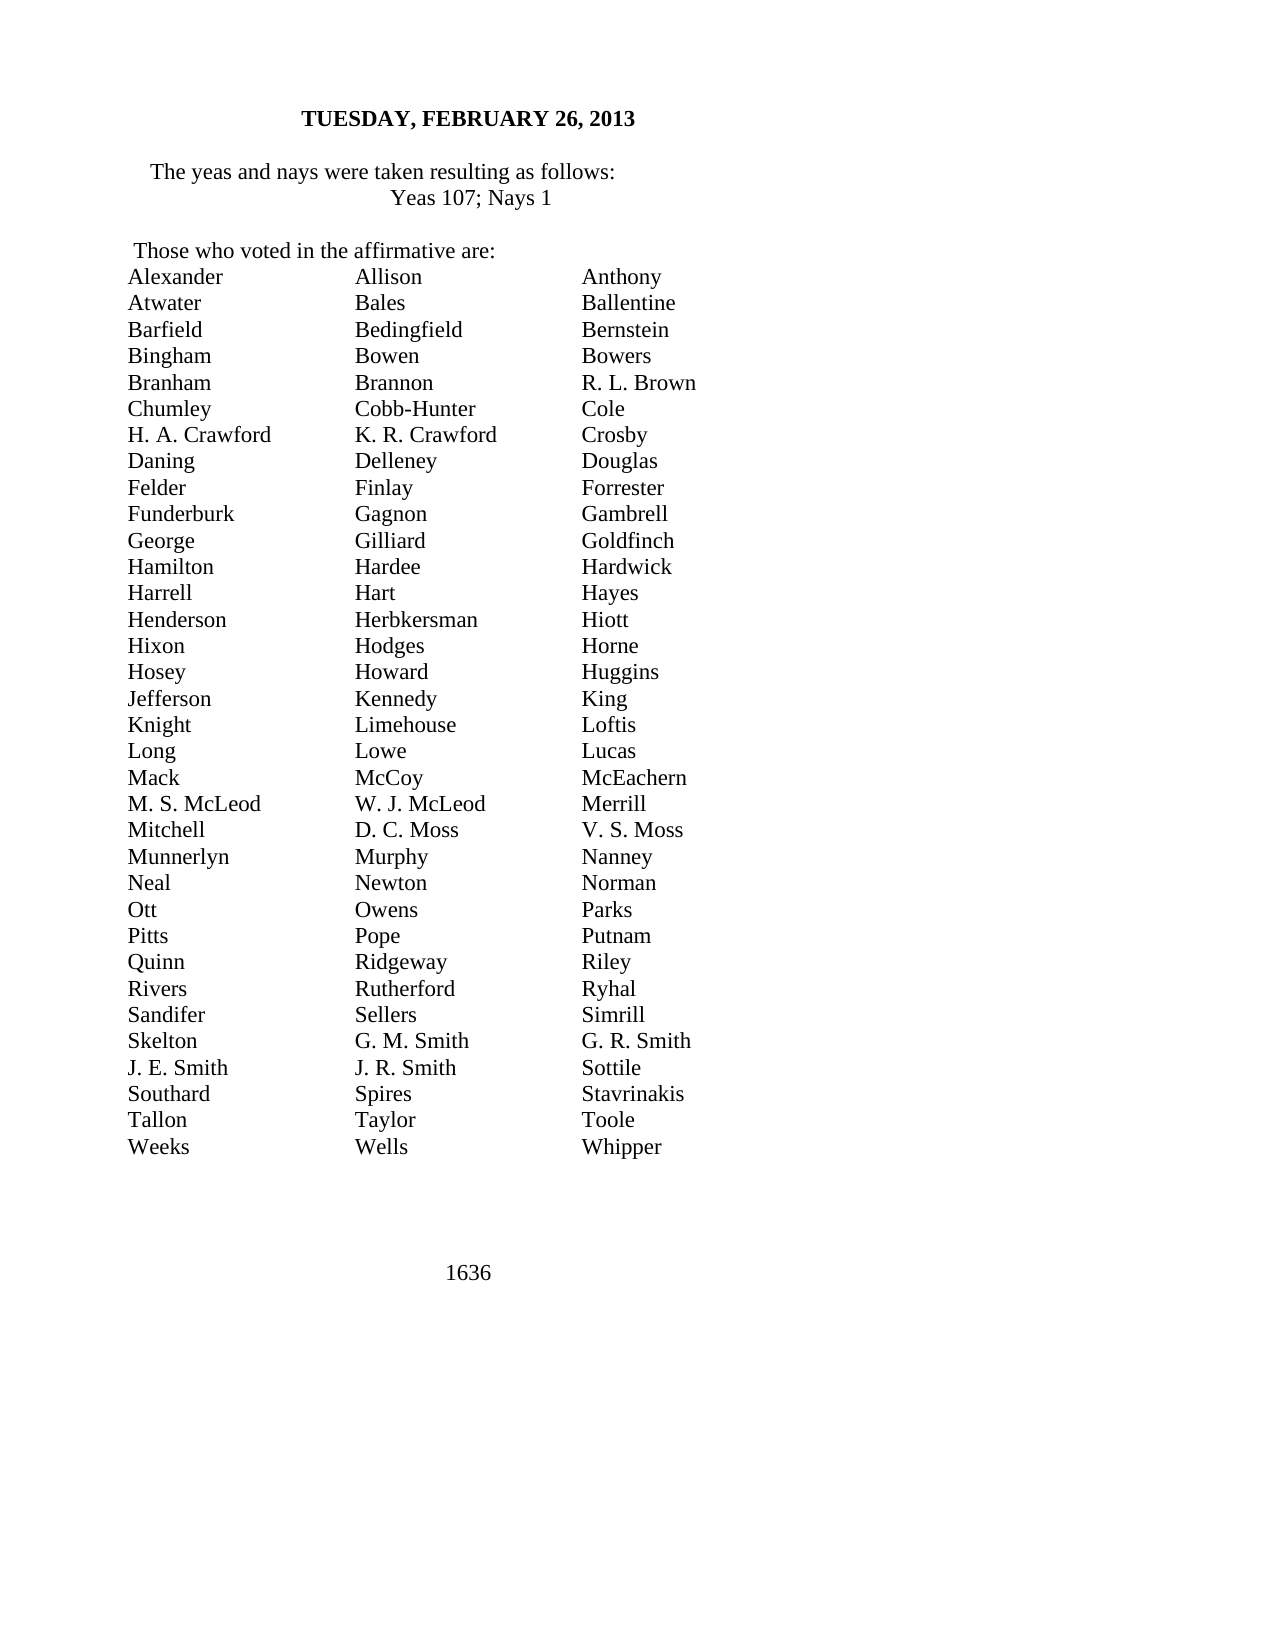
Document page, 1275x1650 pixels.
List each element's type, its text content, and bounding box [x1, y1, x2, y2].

table_cell Ryhal [570, 975, 797, 1001]
table_cell Cobb-Hunter [343, 395, 570, 421]
table_cell J. R. Smith [343, 1054, 570, 1080]
table_cell Chumley [116, 395, 343, 421]
table_header Allison [343, 263, 570, 289]
table_cell W. J. McLeod [343, 790, 570, 817]
table_cell Forrester [570, 474, 797, 500]
table_cell Bedingfield [343, 316, 570, 342]
table_cell Gilliard [343, 527, 570, 553]
table_cell King [570, 685, 797, 711]
table_cell Sellers [343, 1001, 570, 1027]
table_cell Parks [570, 896, 797, 922]
table_cell Lowe [343, 738, 570, 764]
table_cell George [116, 527, 343, 553]
table_cell Hixon [116, 632, 343, 658]
table_cell Pope [343, 922, 570, 948]
table_cell Ballentine [570, 290, 797, 316]
table_cell R. L. Brown [570, 369, 797, 395]
text The yeas and nays were taken resulting as follows: [127, 158, 786, 184]
table_cell G. R. Smith [570, 1028, 797, 1054]
table_cell Barfield [116, 316, 343, 342]
table_cell Kennedy [343, 685, 570, 711]
table_cell Merrill [570, 790, 797, 817]
table_cell K. R. Crawford [343, 421, 570, 448]
table_cell Neal [116, 869, 343, 896]
table_cell Simrill [570, 1001, 797, 1027]
table_cell Bowers [570, 342, 797, 368]
table_cell Whipper [570, 1133, 797, 1159]
table_cell Limehouse [343, 711, 570, 737]
table_cell McEachern [570, 764, 797, 790]
table_cell Howard [343, 659, 570, 685]
table_cell Hodges [343, 632, 570, 658]
table_cell M. S. McLeod [116, 790, 343, 817]
table_cell Loftis [570, 711, 797, 737]
table_cell Funderburk [116, 500, 343, 527]
table_cell Rivers [116, 975, 343, 1001]
table_cell Taylor [343, 1106, 570, 1133]
table_cell G. M. Smith [343, 1028, 570, 1054]
table_cell Nanney [570, 843, 797, 869]
table_cell D. C. Moss [343, 817, 570, 843]
table_cell Pitts [116, 922, 343, 948]
table_cell Delleney [343, 448, 570, 474]
table_cell Hayes [570, 579, 797, 606]
table_cell Atwater [116, 290, 343, 316]
table_cell Hart [343, 579, 570, 606]
table_cell Huggins [570, 659, 797, 685]
table_cell Mitchell [116, 817, 343, 843]
table_cell Felder [116, 474, 343, 500]
table_cell Jefferson [116, 685, 343, 711]
table_cell Crosby [570, 421, 797, 448]
table_cell Rutherford [343, 975, 570, 1001]
table_cell Goldfinch [570, 527, 797, 553]
table_cell Lucas [570, 738, 797, 764]
table_cell Branham [116, 369, 343, 395]
text Yeas 107; Nays 1 [127, 184, 786, 210]
table_cell Newton [343, 869, 570, 896]
table_cell Tallon [116, 1106, 343, 1133]
table_cell McCoy [343, 764, 570, 790]
table_cell Bowen [343, 342, 570, 368]
table_cell Putnam [570, 922, 797, 948]
table_cell Bales [343, 290, 570, 316]
table_cell Brannon [343, 369, 570, 395]
table_cell Henderson [116, 606, 343, 632]
table_cell Ridgeway [343, 948, 570, 975]
table_cell Hamilton [116, 553, 343, 579]
table_cell Owens [343, 896, 570, 922]
table_header Anthony [570, 263, 797, 289]
table_cell Bingham [116, 342, 343, 368]
table_cell Bernstein [570, 316, 797, 342]
table_cell V. S. Moss [570, 817, 797, 843]
table_cell Hiott [570, 606, 797, 632]
table_cell Munnerlyn [116, 843, 343, 869]
table_cell Long [116, 738, 343, 764]
table_cell Horne [570, 632, 797, 658]
table_cell Douglas [570, 448, 797, 474]
table_cell H. A. Crawford [116, 421, 343, 448]
table_cell Wells [343, 1133, 570, 1159]
table_cell Stavrinakis [570, 1080, 797, 1106]
table_cell Cole [570, 395, 797, 421]
table_cell Finlay [343, 474, 570, 500]
table_cell Norman [570, 869, 797, 896]
table_cell Knight [116, 711, 343, 737]
table_cell Harrell [116, 579, 343, 606]
table_cell Spires [343, 1080, 570, 1106]
table_cell Hosey [116, 659, 343, 685]
table_cell Hardee [343, 553, 570, 579]
table_cell Riley [570, 948, 797, 975]
table_cell Sottile [570, 1054, 797, 1080]
table_cell Gagnon [343, 500, 570, 527]
text Those who voted in the affirmative are: [127, 237, 786, 263]
table_cell Herbkersman [343, 606, 570, 632]
table_cell Murphy [343, 843, 570, 869]
table_cell Toole [570, 1106, 797, 1133]
table_cell Gambrell [570, 500, 797, 527]
table_cell Ott [116, 896, 343, 922]
table_cell Quinn [116, 948, 343, 975]
table_cell Skelton [116, 1028, 343, 1054]
table_header Alexander [116, 263, 343, 289]
table_cell Daning [116, 448, 343, 474]
table_cell J. E. Smith [116, 1054, 343, 1080]
table_cell Southard [116, 1080, 343, 1106]
table_cell Sandifer [116, 1001, 343, 1027]
table_cell Weeks [116, 1133, 343, 1159]
table_cell Mack [116, 764, 343, 790]
table_cell Hardwick [570, 553, 797, 579]
